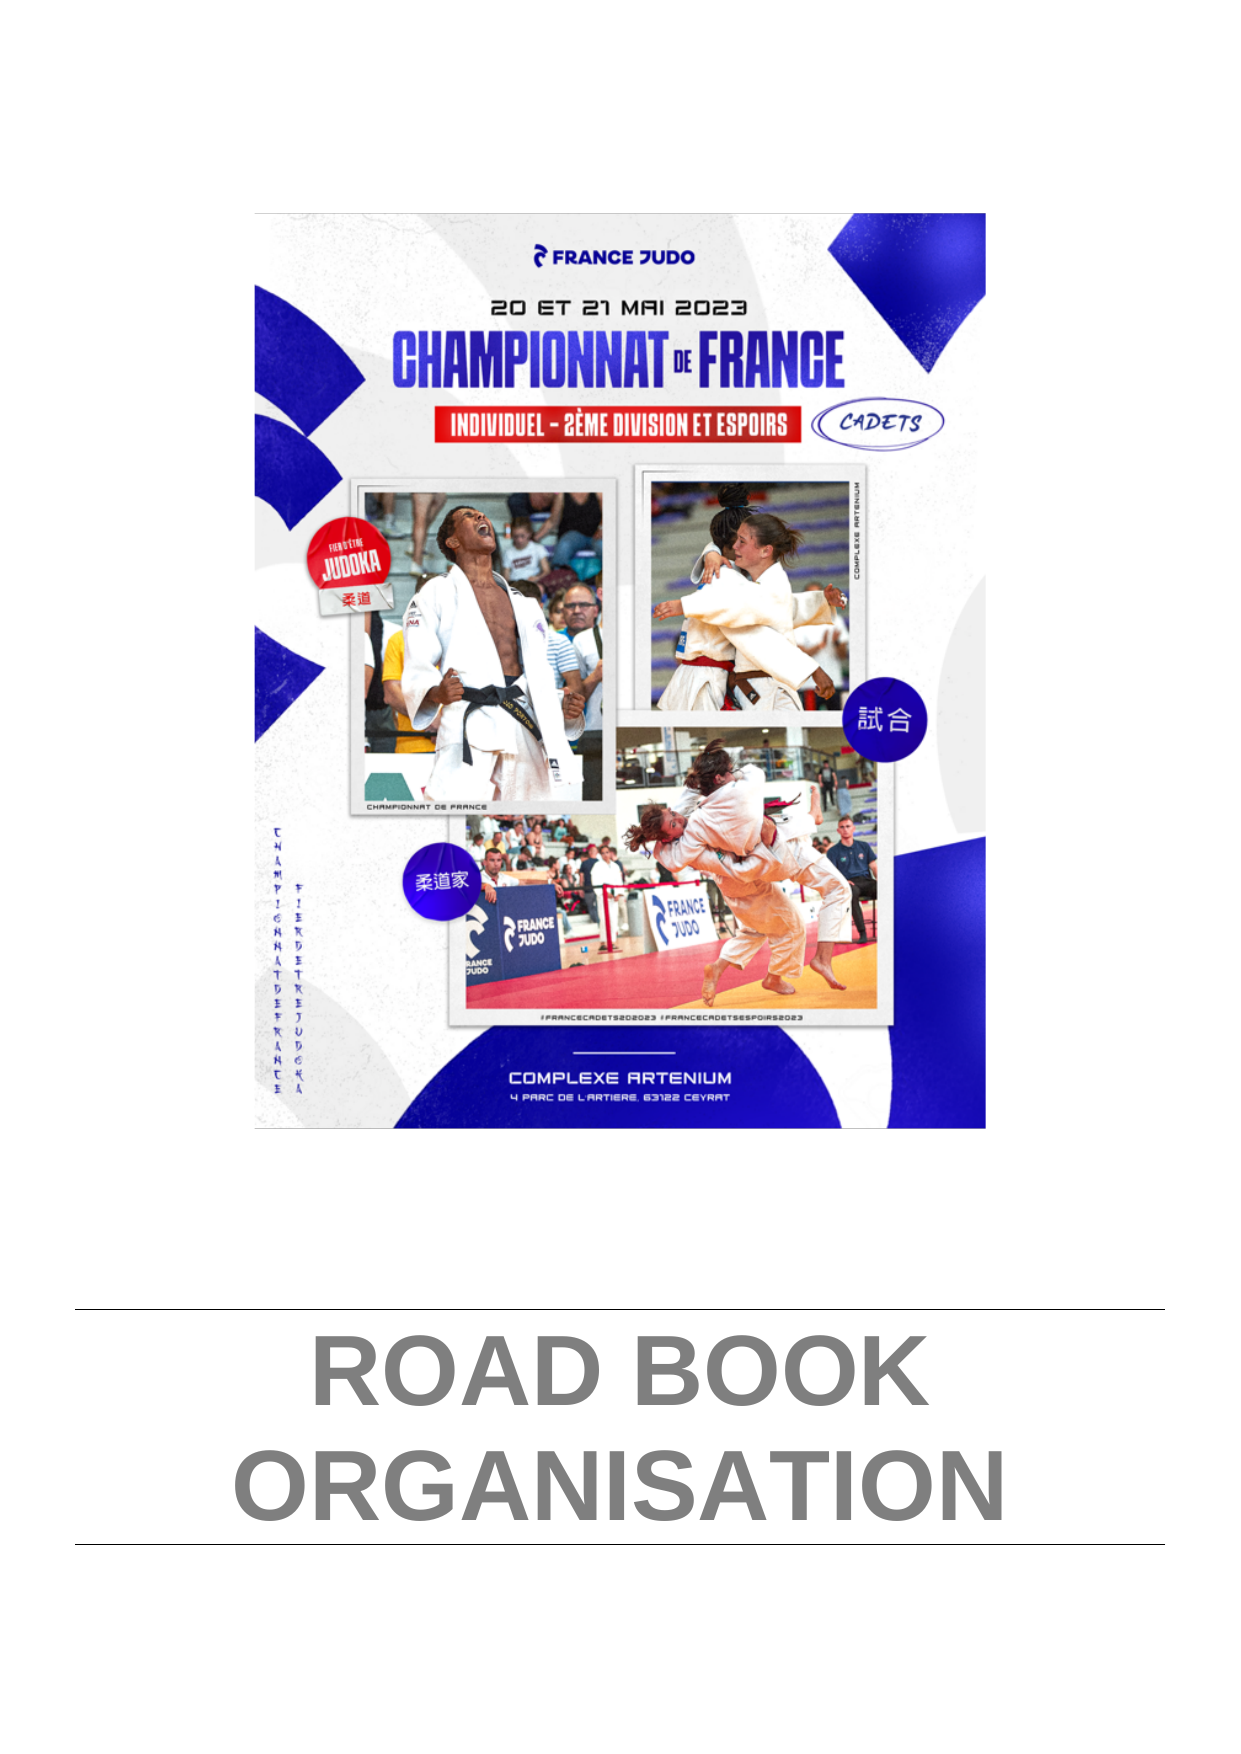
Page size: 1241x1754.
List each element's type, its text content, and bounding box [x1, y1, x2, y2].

text ORGANISATION [75, 1423, 1165, 1544]
picture [254, 153, 986, 1189]
text ROAD BOOK [75, 1310, 1165, 1423]
